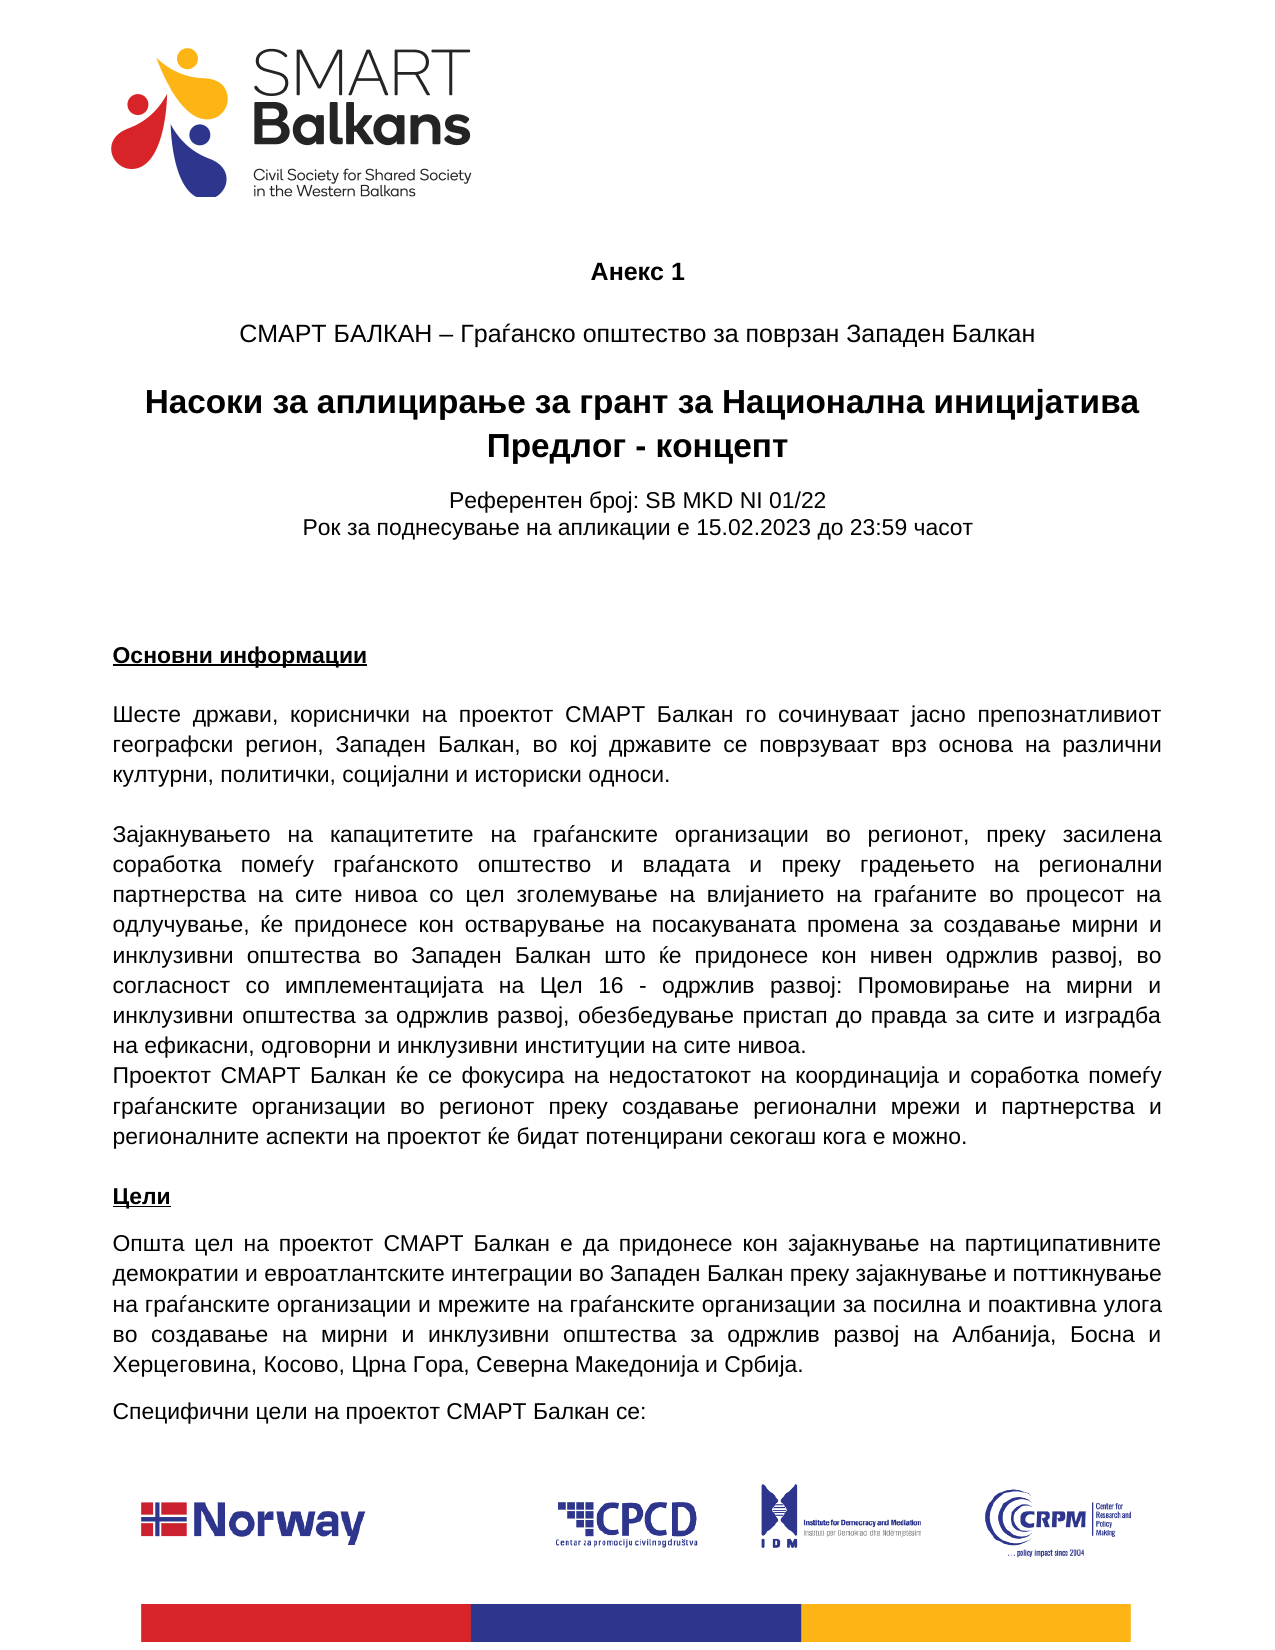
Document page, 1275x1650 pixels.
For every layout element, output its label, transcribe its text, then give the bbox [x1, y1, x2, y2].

text Шестe држави, кориснички на проектот СМАРТ Балкан го сочинуваат јасно препознатливиот географски регион, Западен Балкан, во кој државите се поврзуваат врз основа на различни културни, политички, социјални и историски односи. [112, 701, 1162, 788]
text Рок за поднесување на апликации е 15.02.2023 до 23:59 часот [112, 514, 1162, 540]
picture [15, 1464, 1256, 1642]
text Aнекс 1 [112, 257, 1162, 286]
text Општа цел на проектот СМАРТ Балкан е да придонесе кон зајакнување на партиципативните демократии и евроатлантските интеграции во Западен Балкан преку зајакнување и поттикнување на граѓанските организации и мрежите на граѓанските организации за посилна и поактивна улога во создавање на мирни и инклузивни општества за одржлив развој на Албанија, Босна и Херцеговина, Косово, Црна Гора, Северна Македонија и Србија. [112, 1230, 1162, 1377]
text Проектот СМАРТ Балкан ќе се фокусира на недостатокот на координација и соработка помеѓу граѓанските организации во регионот преку создавање регионални мрежи и партнерства и регионалните аспекти на проектот ќе бидат потенцирани секогаш кога е можно. [112, 1062, 1162, 1149]
picture [94, 27, 616, 235]
text СМАРТ БАЛКАН – Граѓанско општество за поврзан Западен Балкан [112, 319, 1162, 348]
text Основни информации [112, 642, 1162, 668]
text Зајакнувањето на капацитетите на граѓанските организации во регионот, преку засилена соработка помеѓу граѓанското општество и владата и преку градењето на регионални партнерства на сите нивоа со цел зголемување на влијанието на граѓаните во процесот на одлучување, ќе придонесе кон остварување на посакуваната промена за создавање мирни и инклузивни општества во Западен Балкан што ќе придонесе кон нивен одржлив развој, во согласност со имплементацијата на Цел 16 - одржлив развој: Промовирање на мирни и инклузивни општества за одржлив развој, обезбедување пристап до правда за сите и изградба на ефикасни, одговорни и инклузивни институции на сите нивоа. [112, 821, 1162, 1059]
text Специфични цели на проектот СМАРТ Балкан се: [112, 1398, 1162, 1424]
text Референтен број: SB MKD NI 01/22 [112, 487, 1162, 514]
text Насоки за аплицирање за грант за Национална иницијатива Предлог - концепт [112, 382, 1162, 465]
text Цели [112, 1183, 1162, 1210]
